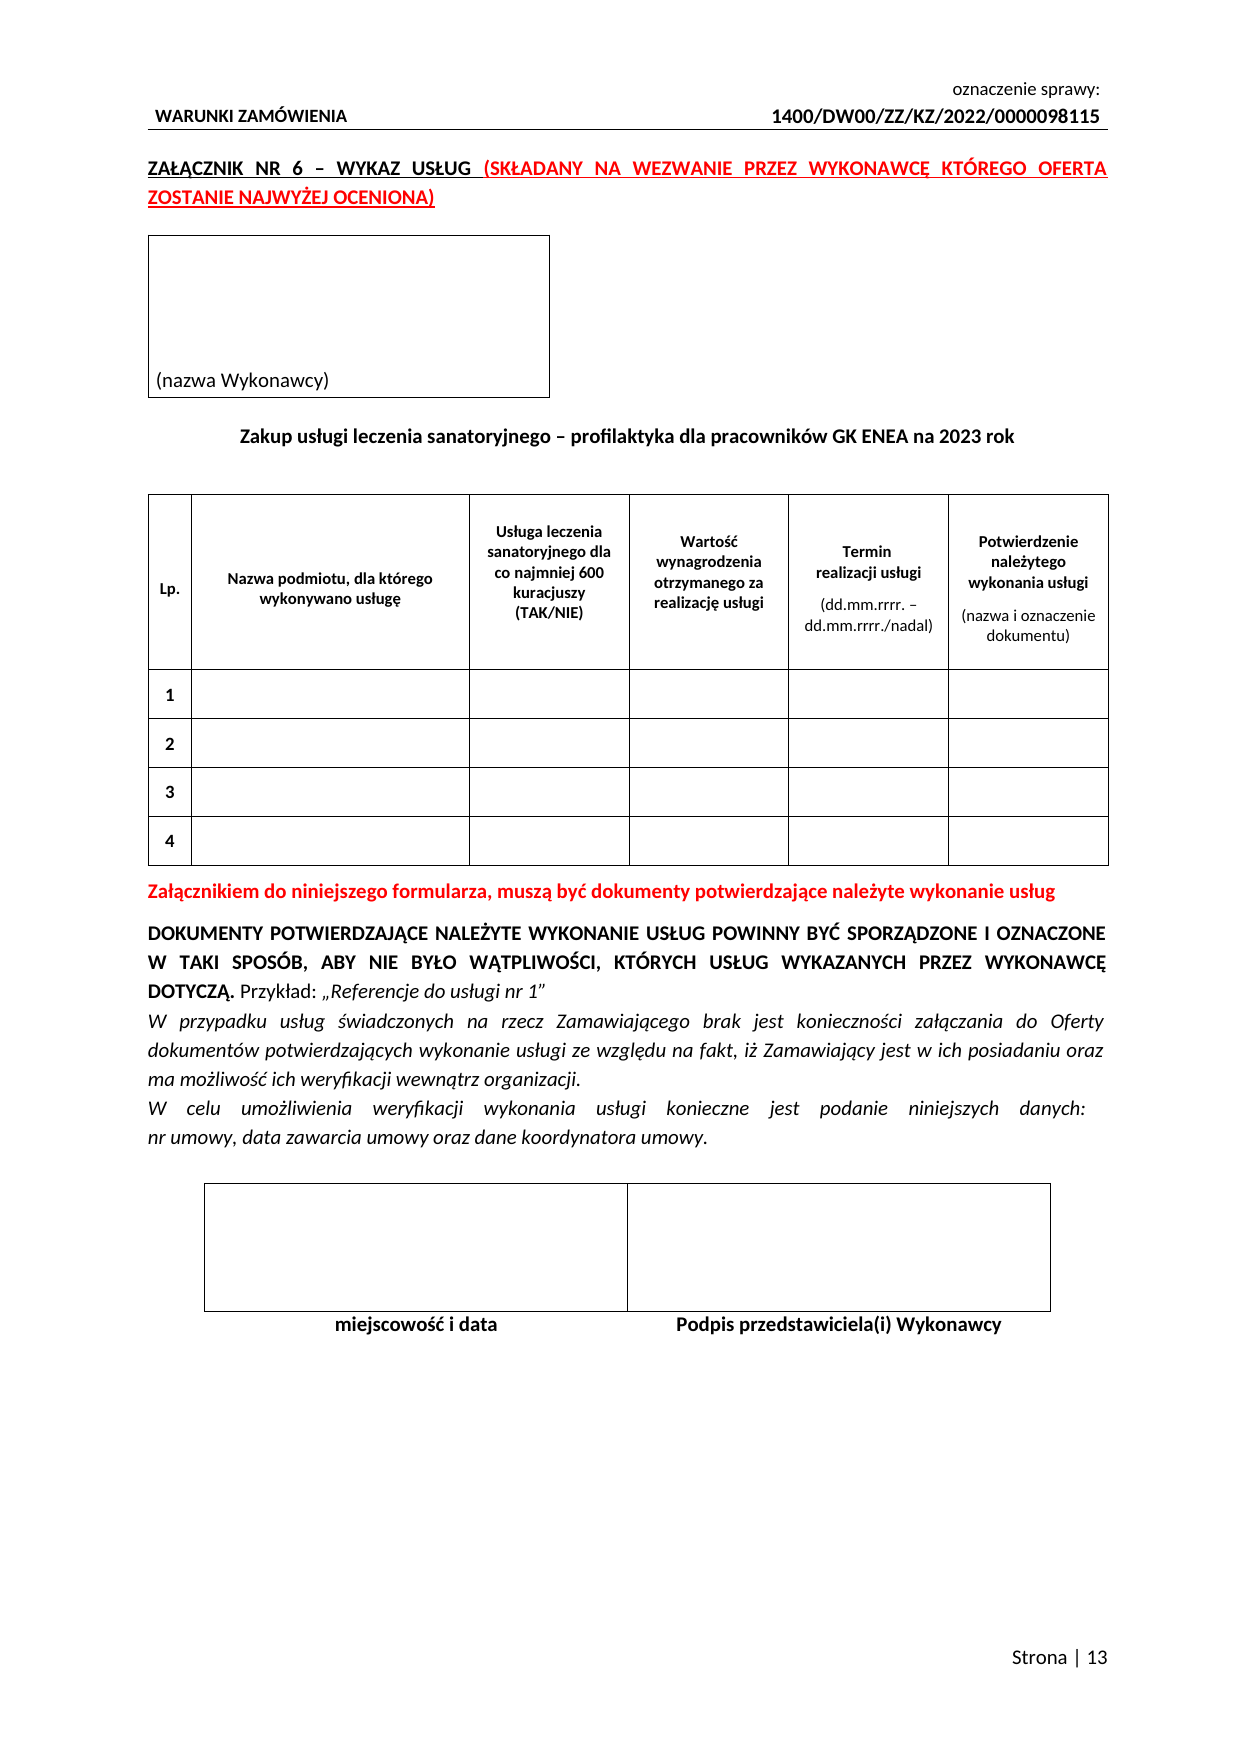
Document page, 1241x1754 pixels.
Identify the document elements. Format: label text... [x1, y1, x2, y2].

table_cell [192, 719, 469, 767]
table_header (nazwa Wykonawcy) [149, 236, 549, 397]
table_cell miejscowość i data [205, 1312, 627, 1350]
text DOKUMENTY POTWIERDZAJĄCE NALEŻYTE WYKONANIE USŁUG POWINNY BYĆ SPORZĄDZONE I OZNACZONE W TAKI SPOSÓB, ABY NIE BYŁO WĄTPLIWOŚCI, KTÓRYCH USŁUG WYKAZANYCH PRZEZ WYKONAWCĘ DOTYCZĄ. Przykład: „Referencje do usługi nr 1” [148, 920, 1107, 1004]
table_cell [630, 719, 788, 767]
table_header [628, 1184, 1050, 1311]
table_header Usługa leczenia sanatoryjnego dla co najmniej 600 kuracjuszy (TAK/NIE) [470, 495, 629, 669]
table_cell [789, 719, 948, 767]
table_header Lp. [149, 495, 191, 669]
table_cell [470, 719, 629, 767]
table_header Wartość wynagrodzenia otrzymanego za realizację usługi [630, 495, 788, 669]
table_cell [949, 817, 1108, 865]
table_header Potwierdzenie należytego wykonania usługi (nazwa i oznaczenie dokumentu) [949, 495, 1108, 669]
table_cell 1 [149, 670, 191, 718]
table_cell 3 [149, 768, 191, 816]
table_header Termin realizacji usługi (dd.mm.rrrr. – dd.mm.rrrr./nadal) [789, 495, 948, 669]
text ZAŁĄCZNIK NR 6 – WYKAZ USŁUG (SKŁADANY NA WEZWANIE PRZEZ WYKONAWCĘ KTÓREGO OFERTA ZOSTANIE NAJWYŻEJ OCENIONA) [148, 178, 1107, 210]
text Załącznikiem do niniejszego formularza, muszą być dokumenty potwierdzające należyte wykonanie usług [148, 879, 1107, 904]
table_cell [470, 817, 629, 865]
table_cell [192, 817, 469, 865]
text ZAŁĄCZNIK NR 6 – WYKAZ USŁUG (SKŁADANY NA WEZWANIE PRZEZ WYKONAWCĘ KTÓREGO OFERTA ZOSTANIE NAJWYŻEJ OCENIONA) [148, 155, 1107, 177]
text W celu umożliwienia weryfikacji wykonania usługi konieczne jest podanie niniejszych danych: nr umowy, data zawarcia umowy oraz dane koordynatora umowy. [148, 1095, 1107, 1150]
table_cell Podpis przedstawiciela(i) Wykonawcy [628, 1312, 1051, 1350]
table_cell 4 [149, 817, 191, 865]
table_cell [789, 817, 948, 865]
table_cell [949, 670, 1108, 718]
table_cell 2 [149, 719, 191, 767]
table_cell [949, 719, 1108, 767]
table_cell [630, 670, 788, 718]
table_cell [192, 768, 469, 816]
text Zakup usługi leczenia sanatoryjnego – profilaktyka dla pracowników GK ENEA na 2023 rok [148, 423, 1107, 449]
table_cell [789, 670, 948, 718]
table_header [205, 1184, 627, 1311]
table_cell [192, 670, 469, 718]
table_cell [630, 817, 788, 865]
table_header Nazwa podmiotu, dla którego wykonywano usługę [192, 495, 469, 669]
text W przypadku usług świadczonych na rzecz Zamawiającego brak jest konieczności załączania do Oferty dokumentów potwierdzających wykonanie usługi ze względu na fakt, iż Zamawiający jest w ich posiadaniu oraz ma możliwość ich weryfikacji wewnątrz organizacji. [148, 1008, 1107, 1092]
table_cell [470, 768, 629, 816]
table_cell [949, 768, 1108, 816]
table_cell [470, 670, 629, 718]
table_cell [789, 768, 948, 816]
table_cell [630, 768, 788, 816]
